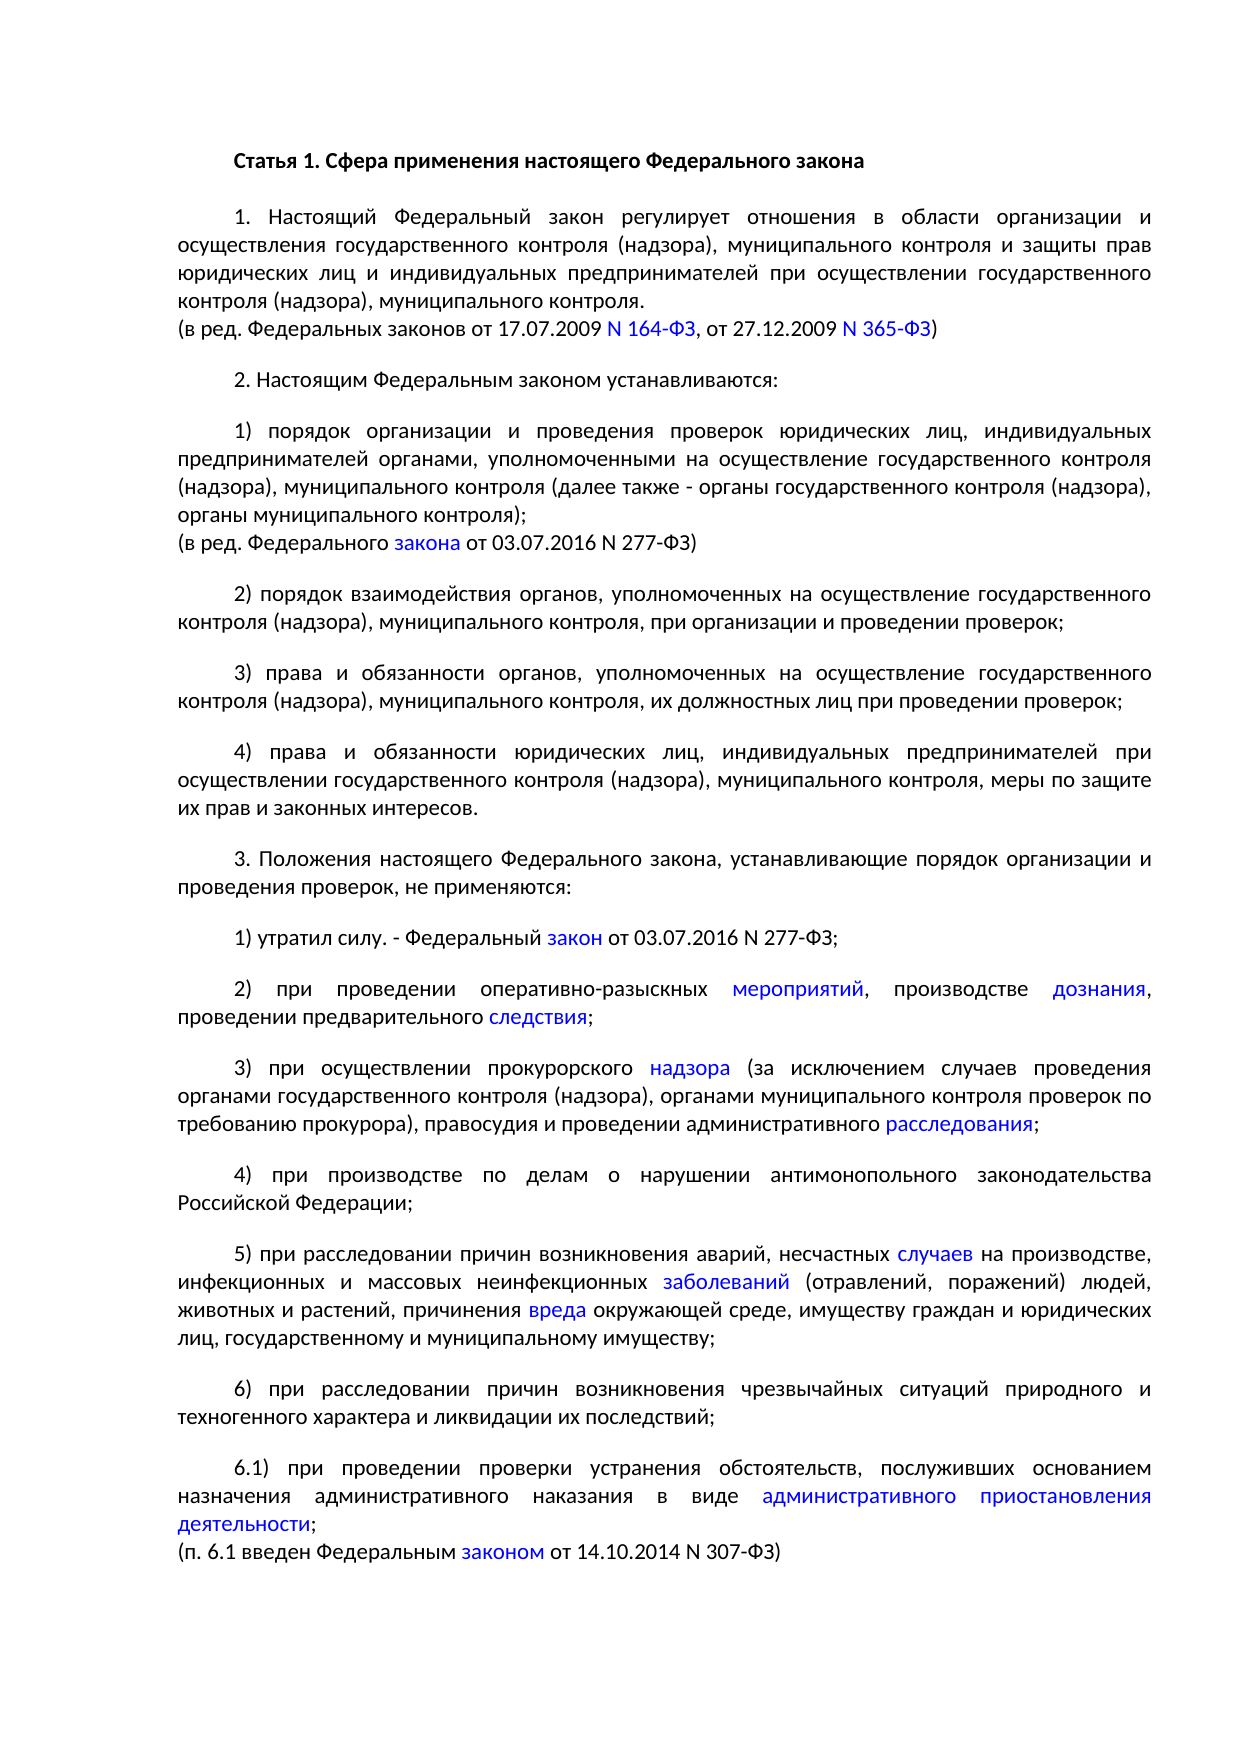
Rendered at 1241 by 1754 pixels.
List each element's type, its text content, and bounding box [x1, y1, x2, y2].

text 3) права и обязанности органов, уполномоченных на осуществление государственного контроля (надзора), муниципального контроля, их должностных лиц при проведении проверок; [177, 658, 1152, 714]
text (п. 6.1 введен Федеральным законом от 14.10.2014 N 307-ФЗ) [177, 1537, 1152, 1565]
text 2. Настоящим Федеральным законом устанавливаются: [177, 365, 1152, 393]
text 6) при расследовании причин возникновения чрезвычайных ситуаций природного и техногенного характера и ликвидации их последствий; [177, 1374, 1152, 1430]
text 6.1) при проведении проверки устранения обстоятельств, послуживших основанием назначения административного наказания в виде административного приостановления деятельности; [177, 1453, 1152, 1537]
text 5) при расследовании причин возникновения аварий, несчастных случаев на производстве, инфекционных и массовых неинфекционных заболеваний (отравлений, поражений) людей, животных и растений, причинения вреда окружающей среде, имуществу граждан и юридических лиц, государственному и муниципальному имуществу; [177, 1239, 1152, 1351]
title Статья 1. Сфера применения настоящего Федерального закона [177, 146, 1152, 174]
text 2) при проведении оперативно-разыскных мероприятий, производстве дознания, проведении предварительного следствия; [177, 974, 1152, 1030]
text 2) порядок взаимодействия органов, уполномоченных на осуществление государственного контроля (надзора), муниципального контроля, при организации и проведении проверок; [177, 579, 1152, 635]
text 4) при производстве по делам о нарушении антимонопольного законодательства Российской Федерации; [177, 1160, 1152, 1216]
text 4) права и обязанности юридических лиц, индивидуальных предпринимателей при осуществлении государственного контроля (надзора), муниципального контроля, меры по защите их прав и законных интересов. [177, 737, 1152, 821]
text (в ред. Федеральных законов от 17.07.2009 N 164-ФЗ, от 27.12.2009 N 365-ФЗ) [177, 314, 1152, 342]
text (в ред. Федерального закона от 03.07.2016 N 277-ФЗ) [177, 528, 1152, 556]
text 1) порядок организации и проведения проверок юридических лиц, индивидуальных предпринимателей органами, уполномоченными на осуществление государственного контроля (надзора), муниципального контроля (далее также - органы государственного контроля (надзора), органы муниципального контроля); [177, 416, 1152, 528]
text 3. Положения настоящего Федерального закона, устанавливающие порядок организации и проведения проверок, не применяются: [177, 844, 1152, 900]
text 1) утратил силу. - Федеральный закон от 03.07.2016 N 277-ФЗ; [177, 923, 1152, 951]
text 1. Настоящий Федеральный закон регулирует отношения в области организации и осуществления государственного контроля (надзора), муниципального контроля и защиты прав юридических лиц и индивидуальных предпринимателей при осуществлении государственного контроля (надзора), муниципального контроля. [177, 202, 1152, 314]
text 3) при осуществлении прокурорского надзора (за исключением случаев проведения органами государственного контроля (надзора), органами муниципального контроля проверок по требованию прокурора), правосудия и проведении административного расследования; [177, 1053, 1152, 1137]
